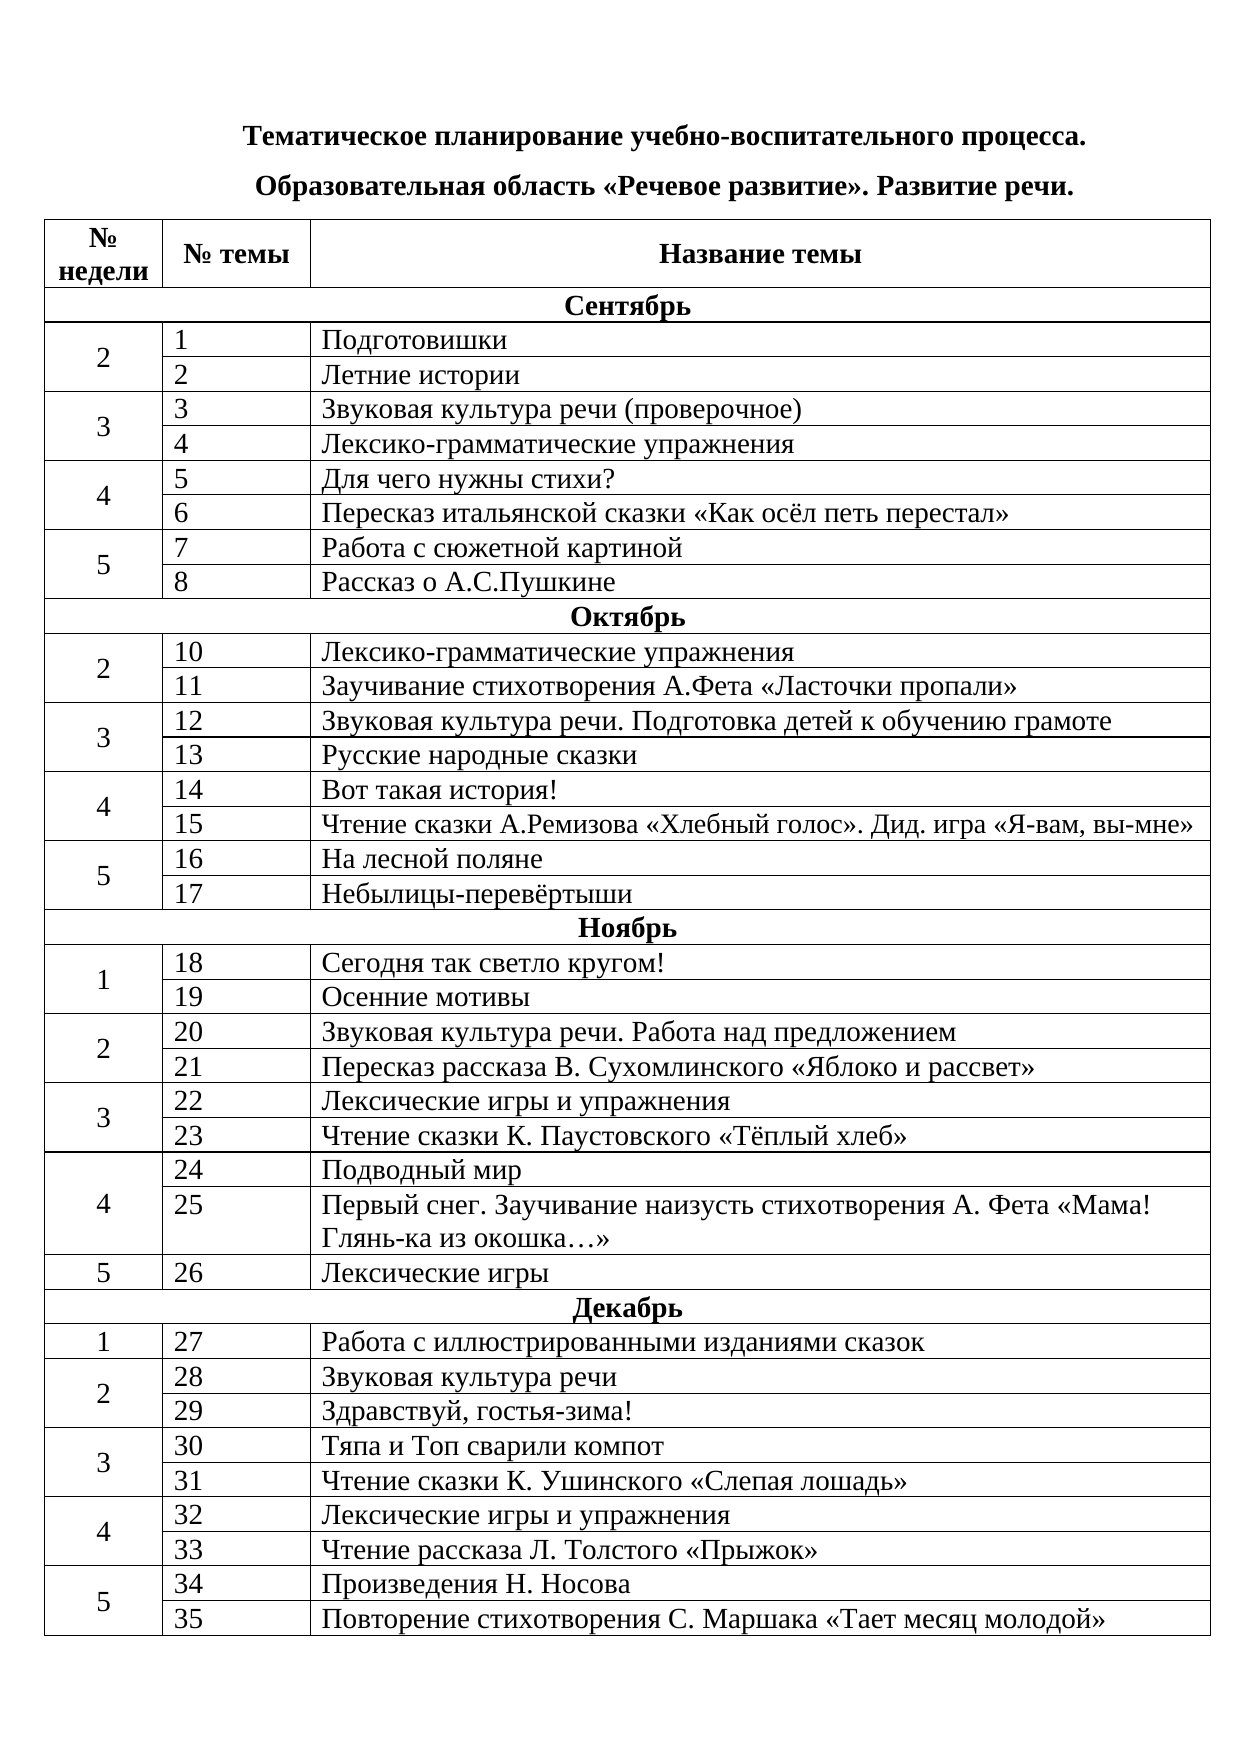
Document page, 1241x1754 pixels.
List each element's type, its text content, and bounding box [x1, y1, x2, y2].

table_cell Лексико-грамматические упражнения [311, 426, 1210, 460]
table_cell 16 [163, 841, 310, 875]
table_cell Сегодня так светло кругом! [311, 945, 1210, 978]
table_cell 23 [163, 1118, 310, 1151]
table_cell 17 [163, 876, 310, 909]
table_cell 21 [163, 1049, 310, 1082]
table_cell Рассказ о А.С.Пушкине [311, 565, 1210, 598]
table_cell Осенние мотивы [311, 980, 1210, 1013]
table_cell На лесной поляне [311, 841, 1210, 875]
table_cell 20 [163, 1014, 310, 1048]
table_header № недели [45, 220, 162, 287]
table_cell 11 [163, 668, 310, 702]
table_cell 1 [45, 1324, 162, 1358]
table_cell 32 [163, 1497, 310, 1531]
table_cell Лексико-грамматические упражнения [311, 634, 1210, 667]
table_cell 5 [45, 530, 162, 598]
table_cell 5 [45, 1255, 162, 1289]
table_cell 8 [163, 565, 310, 598]
table_cell 19 [163, 980, 310, 1013]
table_cell 3 [45, 1083, 162, 1151]
table_cell Лексические игры и упражнения [311, 1083, 1210, 1117]
table_cell 24 [163, 1153, 310, 1186]
table_cell Работа с сюжетной картиной [311, 530, 1210, 563]
table_cell 5 [163, 461, 310, 494]
table_cell 4 [45, 461, 162, 529]
table_cell 2 [45, 1014, 162, 1082]
table_cell 26 [163, 1255, 310, 1289]
table_cell Лексические игры и упражнения [311, 1497, 1210, 1531]
table_cell Чтение сказки К. Ушинского «Слепая лошадь» [311, 1463, 1210, 1496]
table_cell 2 [163, 357, 310, 391]
table_cell 2 [45, 323, 162, 391]
table_cell Повторение стихотворения С. Маршака «Тает месяц молодой» [311, 1601, 1210, 1634]
table_cell 14 [163, 772, 310, 806]
table_cell 35 [163, 1601, 310, 1634]
table_cell Здравствуй, гостья-зима! [311, 1394, 1210, 1427]
table_cell 34 [163, 1566, 310, 1600]
table_cell Произведения Н. Носова [311, 1566, 1210, 1600]
table_cell 22 [163, 1083, 310, 1117]
table_cell Первый снег. Заучивание наизусть стихотворения А. Фета «Мама! Глянь-ка из окошка…» [311, 1187, 1210, 1254]
table_cell 15 [163, 807, 310, 840]
table_cell Звуковая культура речи. Работа над предложением [311, 1014, 1210, 1048]
table_cell 5 [45, 841, 162, 909]
table_cell Чтение сказки К. Паустовского «Тёплый хлеб» [311, 1118, 1210, 1151]
table_cell 4 [45, 1153, 162, 1254]
table_cell Ноябрь [45, 910, 1210, 944]
table_cell 18 [163, 945, 310, 978]
table_cell Лексические игры [311, 1255, 1210, 1289]
text Тематическое планирование учебно-воспитательного процесса. Образовательная область «Речевое развитие». Развитие речи. [177, 118, 1152, 202]
table_cell Русские народные сказки [311, 738, 1210, 771]
table_cell Звуковая культура речи. Подготовка детей к обучению грамоте [311, 703, 1210, 736]
table_cell 1 [45, 945, 162, 1013]
table_cell 7 [163, 530, 310, 563]
table_cell 3 [163, 392, 310, 425]
table_cell Сентябрь [45, 288, 1210, 321]
table_cell 4 [163, 426, 310, 460]
table_cell 2 [45, 634, 162, 702]
table_cell Пересказ итальянской сказки «Как осёл петь перестал» [311, 495, 1210, 529]
table_cell Летние истории [311, 357, 1210, 391]
table_cell Подготовишки [311, 323, 1210, 356]
table_cell Вот такая история! [311, 772, 1210, 806]
table_cell 27 [163, 1324, 310, 1358]
table_cell Подводный мир [311, 1153, 1210, 1186]
table_cell 31 [163, 1463, 310, 1496]
table_cell 4 [45, 772, 162, 840]
table_cell 13 [163, 738, 310, 771]
table_cell Октябрь [45, 599, 1210, 633]
table_cell 1 [163, 323, 310, 356]
table_cell 30 [163, 1428, 310, 1462]
table_cell 25 [163, 1187, 310, 1254]
table_header № темы [163, 220, 310, 287]
table_header Название темы [311, 220, 1210, 287]
table_cell Чтение рассказа Л. Толстого «Прыжок» [311, 1532, 1210, 1565]
table_cell Чтение сказки А.Ремизова «Хлебный голос». Дид. игра «Я-вам, вы-мне» [311, 807, 1210, 840]
table_cell 28 [163, 1359, 310, 1392]
table_cell 4 [45, 1497, 162, 1565]
table_cell 33 [163, 1532, 310, 1565]
table_cell 10 [163, 634, 310, 667]
table_cell 2 [45, 1359, 162, 1427]
table_cell 3 [45, 392, 162, 460]
table_cell Работа с иллюстрированными изданиями сказок [311, 1324, 1210, 1358]
table_cell Небылицы-перевёртыши [311, 876, 1210, 909]
table_cell Звуковая культура речи [311, 1359, 1210, 1392]
table_cell Тяпа и Топ сварили компот [311, 1428, 1210, 1462]
table_cell Декабрь [45, 1290, 1210, 1323]
table_cell 5 [45, 1566, 162, 1634]
table_cell 29 [163, 1394, 310, 1427]
table_cell 3 [45, 703, 162, 771]
table_cell Пересказ рассказа В. Сухомлинского «Яблоко и рассвет» [311, 1049, 1210, 1082]
table_cell Для чего нужны стихи? [311, 461, 1210, 494]
table_cell 6 [163, 495, 310, 529]
table_cell 3 [45, 1428, 162, 1496]
table_cell 12 [163, 703, 310, 736]
table_cell Звуковая культура речи (проверочное) [311, 392, 1210, 425]
table_cell Заучивание стихотворения А.Фета «Ласточки пропали» [311, 668, 1210, 702]
